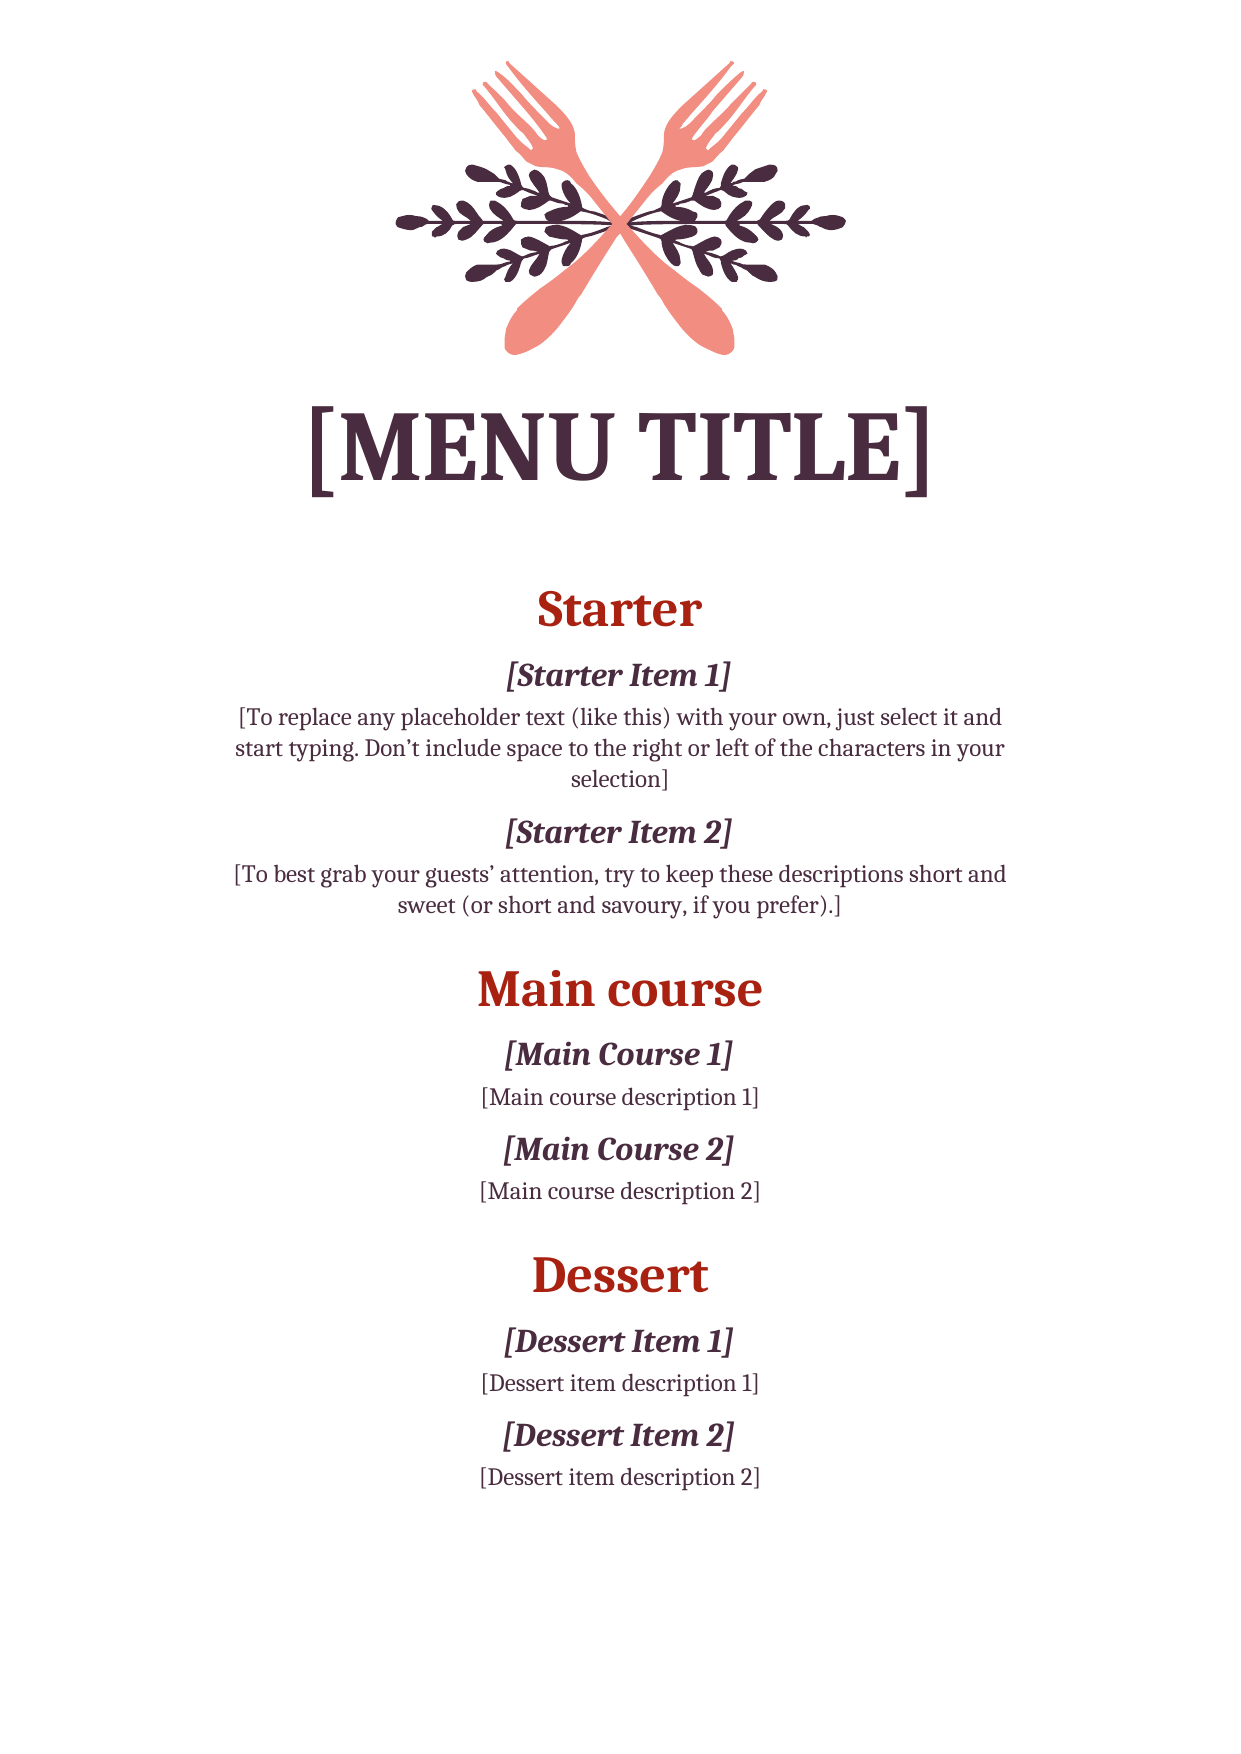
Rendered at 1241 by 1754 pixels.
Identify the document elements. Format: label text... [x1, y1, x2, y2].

subtitle Main course [225, 959, 1015, 1019]
subtitle Dessert [225, 1245, 1015, 1305]
text [Dessert item description 1] [225, 1369, 1015, 1397]
text [Main course description 2] [225, 1177, 1015, 1206]
subtitle [Dessert Item 2] [225, 1416, 1015, 1455]
subtitle [Starter Item 2] [225, 813, 1015, 851]
text [Dessert item description 2] [225, 1463, 1015, 1492]
subtitle [Main Course 2] [225, 1130, 1015, 1168]
subtitle [Starter Item 1] [225, 657, 1015, 695]
subtitle [Main Course 1] [225, 1036, 1015, 1074]
text [To best grab your guests’ attention, try to keep these descriptions short and sweet (or short and savoury, if you prefer).] [225, 860, 1015, 919]
subtitle Starter [225, 580, 1015, 640]
subtitle [Dessert Item 1] [225, 1322, 1015, 1360]
title [Menu Title] [225, 390, 1015, 505]
text [To replace any placeholder text (like this) with your own, just select it and start typing. Don’t include space to the right or left of the characters in your selection] [225, 703, 1015, 794]
text [Main course description 1] [225, 1082, 1015, 1111]
